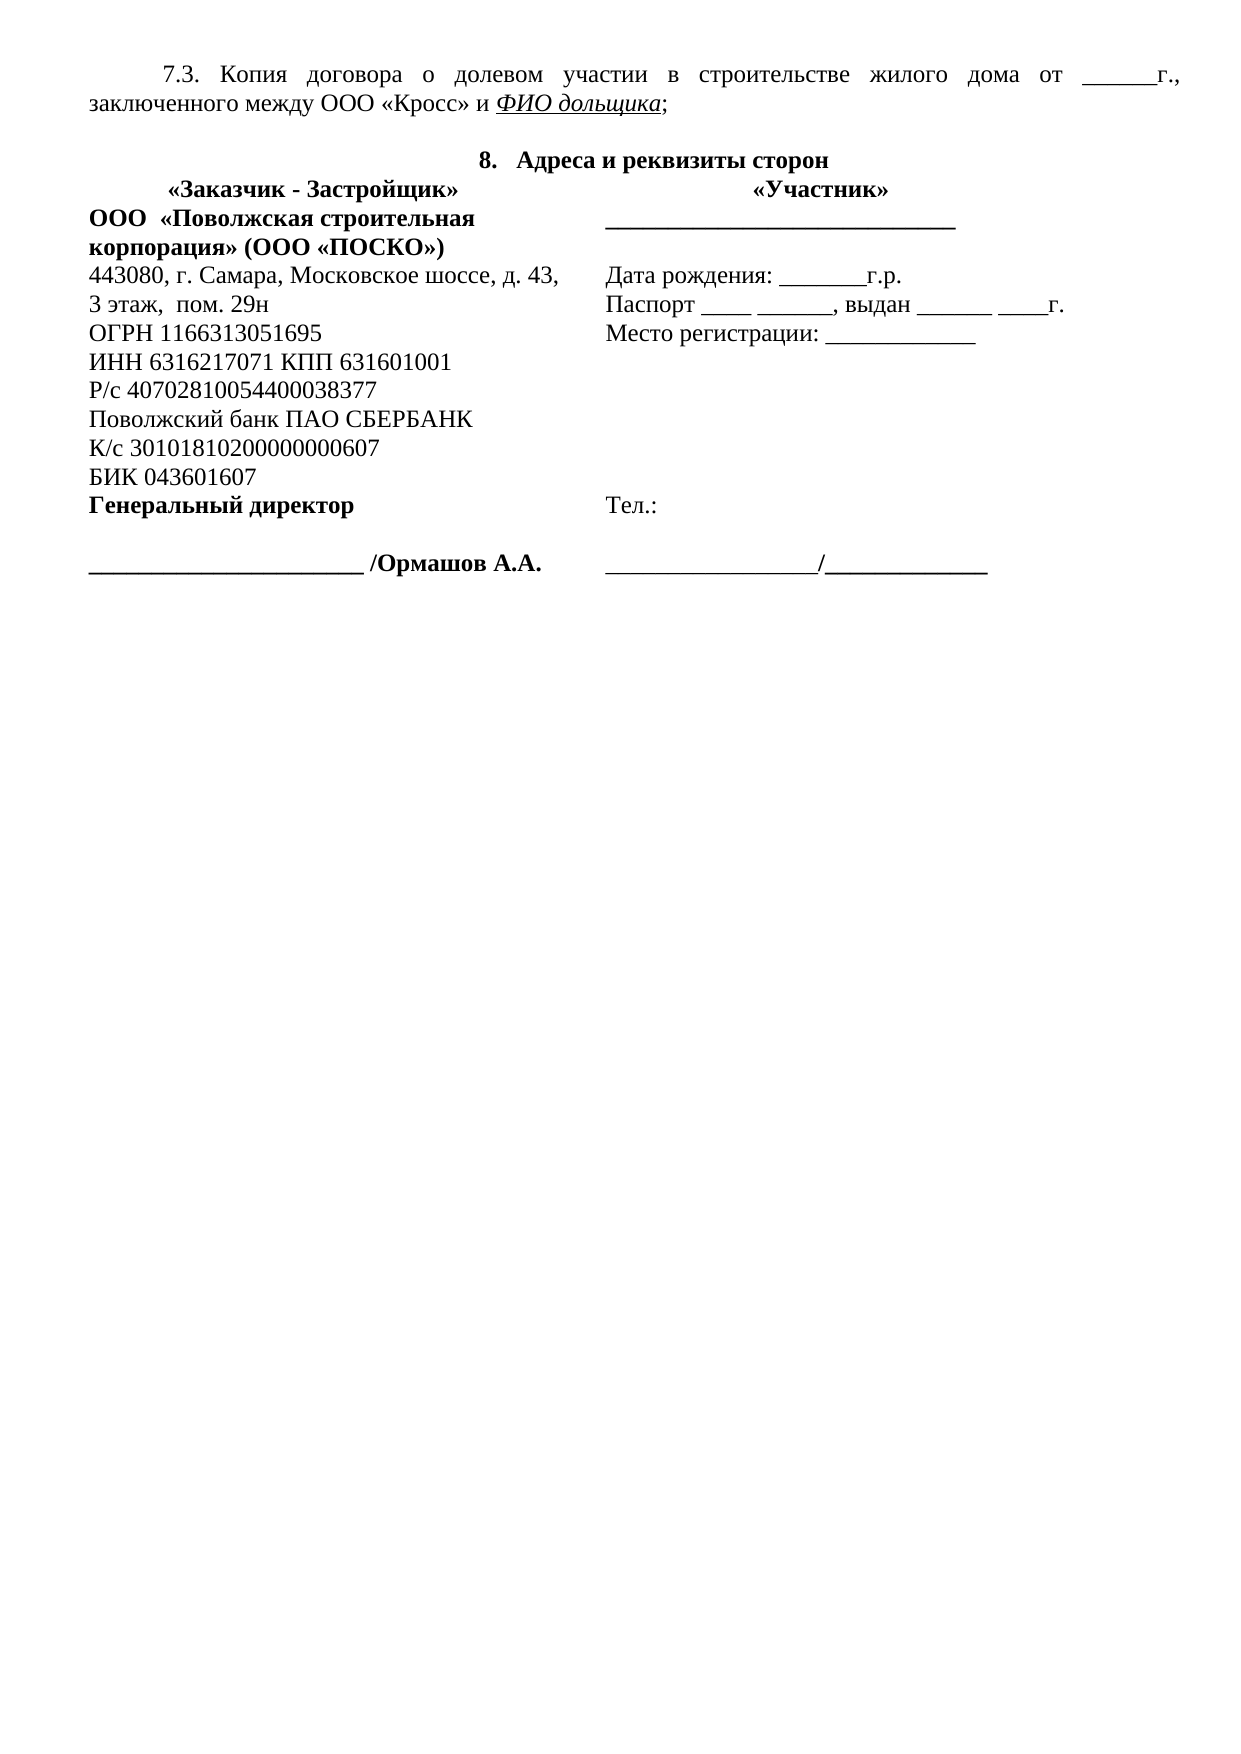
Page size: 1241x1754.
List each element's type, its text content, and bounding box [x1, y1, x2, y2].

table_header «Участник» ____________________________ Дата рождения: _______г.р. Паспорт ____ ______, выдан ______ ____г. Место регистрации: ____________ Тел.: _________________/_____________ [594, 174, 1093, 720]
table_header «Заказчик - Застройщик» ООО «Поволжская строительная корпорация» (ООО «ПОСКО») 443080, г. Самара, Московское шоссе, д. 43, 3 этаж, пом. 29н ОГРН 1166313051695 ИНН 6316217071 КПП 631601001 Р/с 40702810054400038377 Поволжский банк ПАО СБЕРБАНК К/с 30101810200000000607 БИК 043601607 Генеральный директор ______________________ /Ормашов А.А. [78, 174, 594, 720]
list Адреса и реквизиты сторон [126, 145, 1181, 174]
text 7.3. Копия договора о долевом участии в строительстве жилого дома от ______г., заключенного между ООО «Кросс» и ФИО дольщика; [89, 59, 1181, 117]
